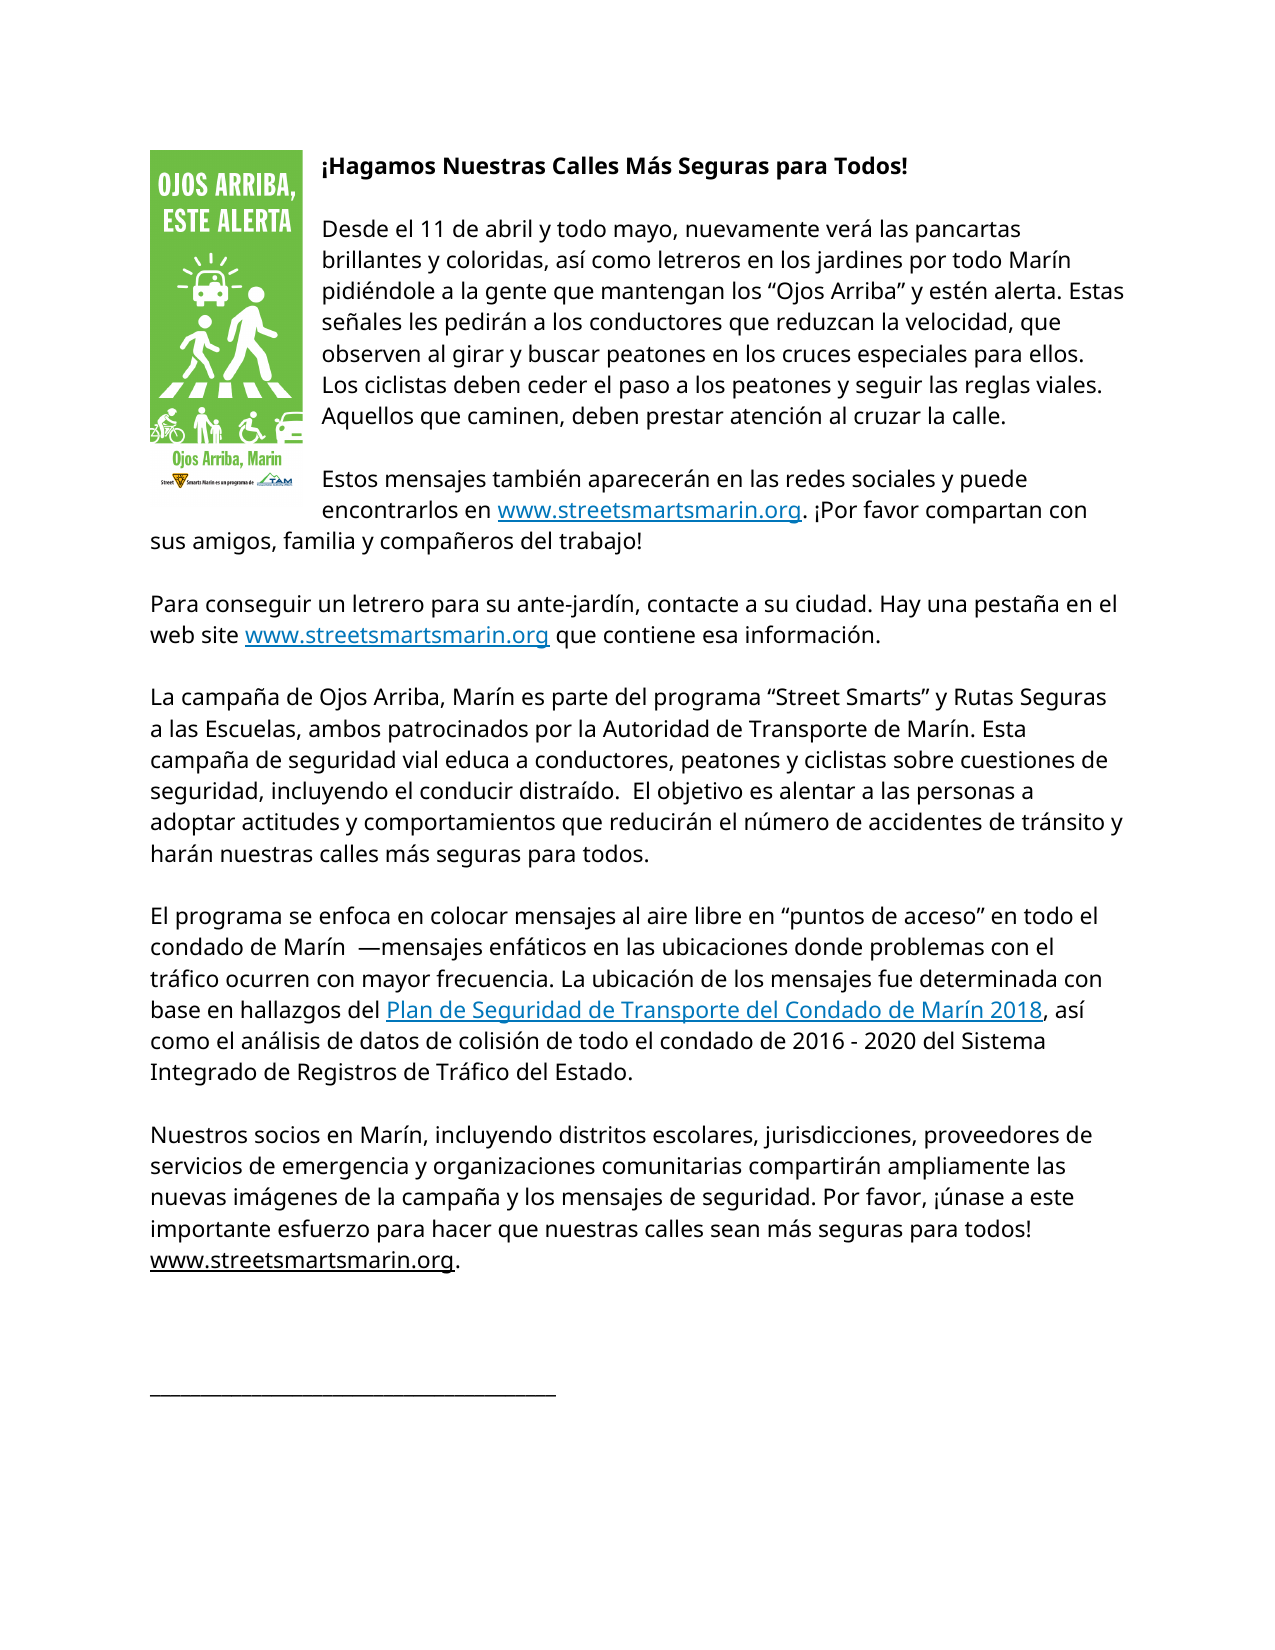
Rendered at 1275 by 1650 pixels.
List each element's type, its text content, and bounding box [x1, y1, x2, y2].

text Nuestros socios en Marín, incluyendo distritos escolares, jurisdicciones, proveedores de servicios de emergencia y organizaciones comunitarias compartirán ampliamente las nuevas imágenes de la campaña y los mensajes de seguridad. Por favor, ¡únase a este importante esfuerzo para hacer que nuestras calles sean más seguras para todos! [150, 1119, 1125, 1244]
picture [150, 150, 303, 507]
text El programa se enfoca en colocar mensajes al aire libre en “puntos de acceso” en todo el condado de Marín —mensajes enfáticos en las ubicaciones donde problemas con el tráfico ocurren con mayor frecuencia. La ubicación de los mensajes fue determinada con base en hallazgos del Plan de Seguridad de Transporte del Condado de Marín 2018, así como el análisis de datos de colisión de todo el condado de 2016 - 2020 del Sistema Integrado de Registros de Tráfico del Estado. [150, 900, 1125, 1087]
text Estos mensajes también aparecerán en las redes sociales y puede encontrarlos en www.streetsmartsmarin.org. ¡Por favor compartan con sus amigos, familia y compañeros del trabajo! [150, 462, 1125, 556]
text La campaña de Ojos Arriba, Marín es parte del programa “Street Smarts” y Rutas Seguras a las Escuelas, ambos patrocinados por la Autoridad de Transporte de Marín. Esta campaña de seguridad vial educa a conductores, peatones y ciclistas sobre cuestiones de seguridad, incluyendo el conducir distraído. El objetivo es alentar a las personas a adoptar actitudes y comportamientos que reducirán el número de accidentes de tránsito y harán nuestras calles más seguras para todos. [150, 681, 1125, 869]
text ________________________________________ [150, 1369, 1125, 1400]
text www.streetsmartsmarin.org. [150, 1244, 1125, 1275]
text Para conseguir un letrero para su ante-jardín, contacte a su ciudad. Hay una pestaña en el web site www.streetsmartsmarin.org que contiene esa información. [150, 587, 1125, 650]
text ¡Hagamos Nuestras Calles Más Seguras para Todos! [303, 150, 1125, 181]
text Desde el 11 de abril y todo mayo, nuevamente verá las pancartas brillantes y coloridas, así como letreros en los jardines por todo Marín pidiéndole a la gente que mantengan los “Ojos Arriba” y estén alerta. Estas señales les pedirán a los conductores que reduzcan la velocidad, que observen al girar y buscar peatones en los cruces especiales para ellos. Los ciclistas deben ceder el paso a los peatones y seguir las reglas viales. Aquellos que caminen, deben prestar atención al cruzar la calle. [303, 212, 1125, 431]
